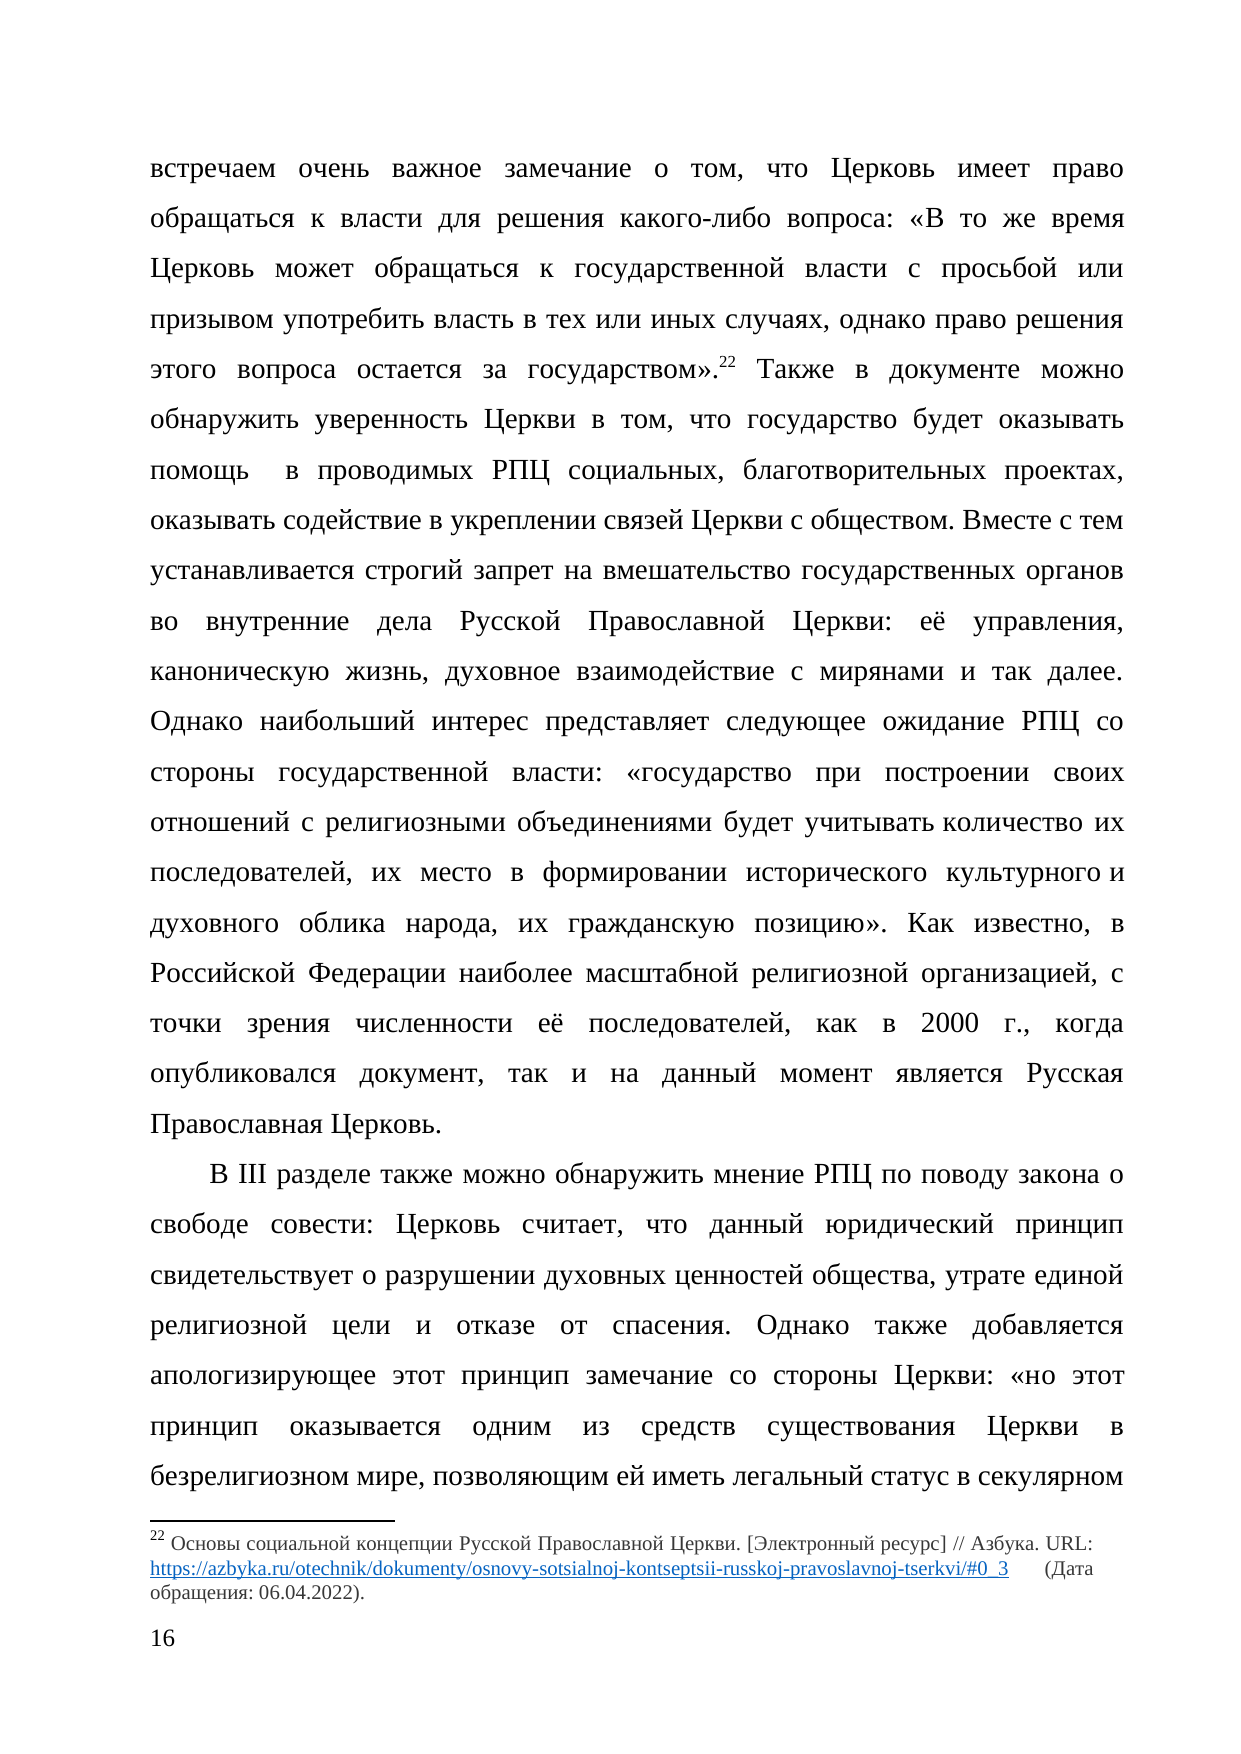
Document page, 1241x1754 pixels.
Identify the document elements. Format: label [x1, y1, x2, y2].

text [150, 1156, 1124, 1492]
text [150, 150, 1124, 1139]
